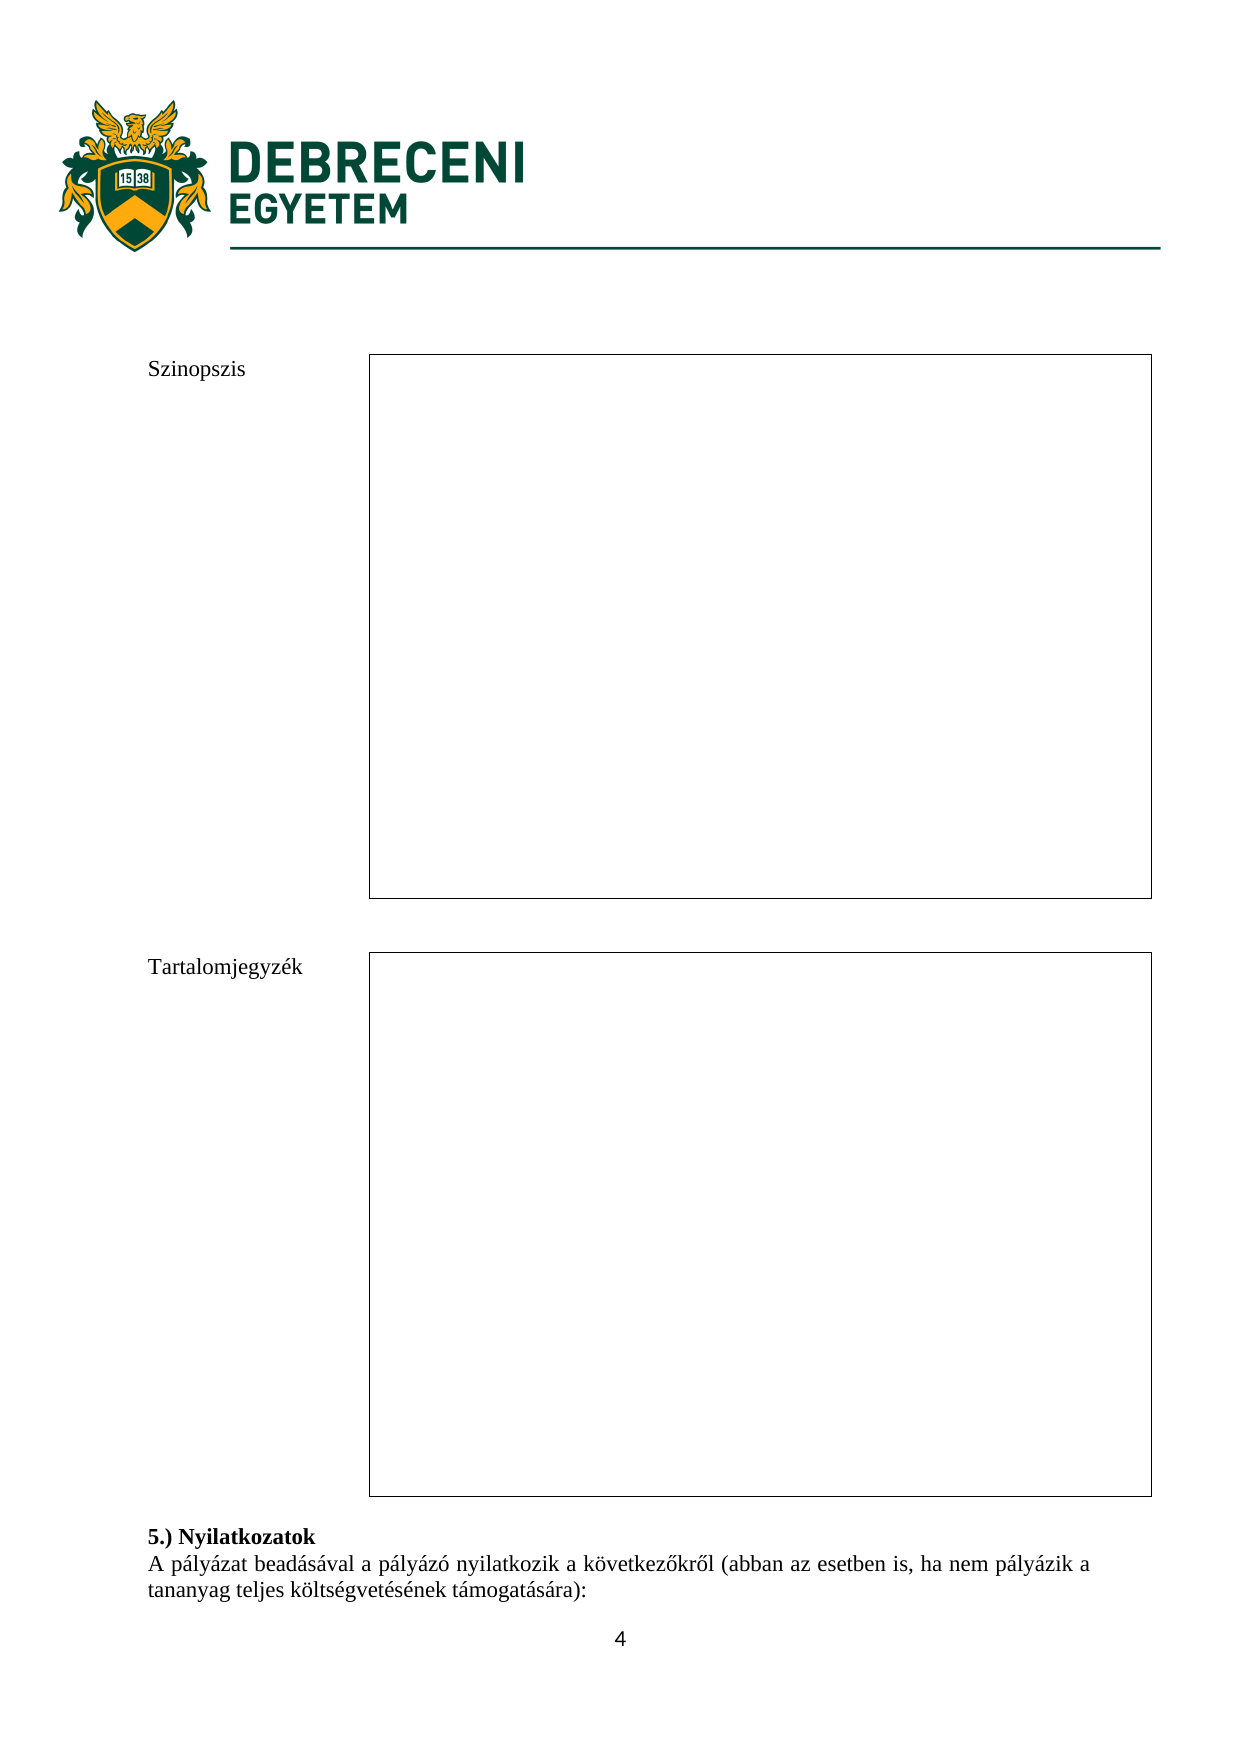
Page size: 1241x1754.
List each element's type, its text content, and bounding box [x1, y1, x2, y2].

text 5.) Nyilatkozatok [148, 1523, 1092, 1549]
table_header [370, 953, 1151, 1496]
table_header [370, 355, 1151, 898]
picture [0, 66, 1229, 300]
text A pályázat beadásával a pályázó nyilatkozik a következőkről (abban az esetben is, ha nem pályázik a tananyag teljes költségvetésének támogatására): [148, 1549, 1092, 1602]
table_header Tartalomjegyzék [140, 952, 369, 1496]
table_header Szinopszis [140, 354, 369, 898]
